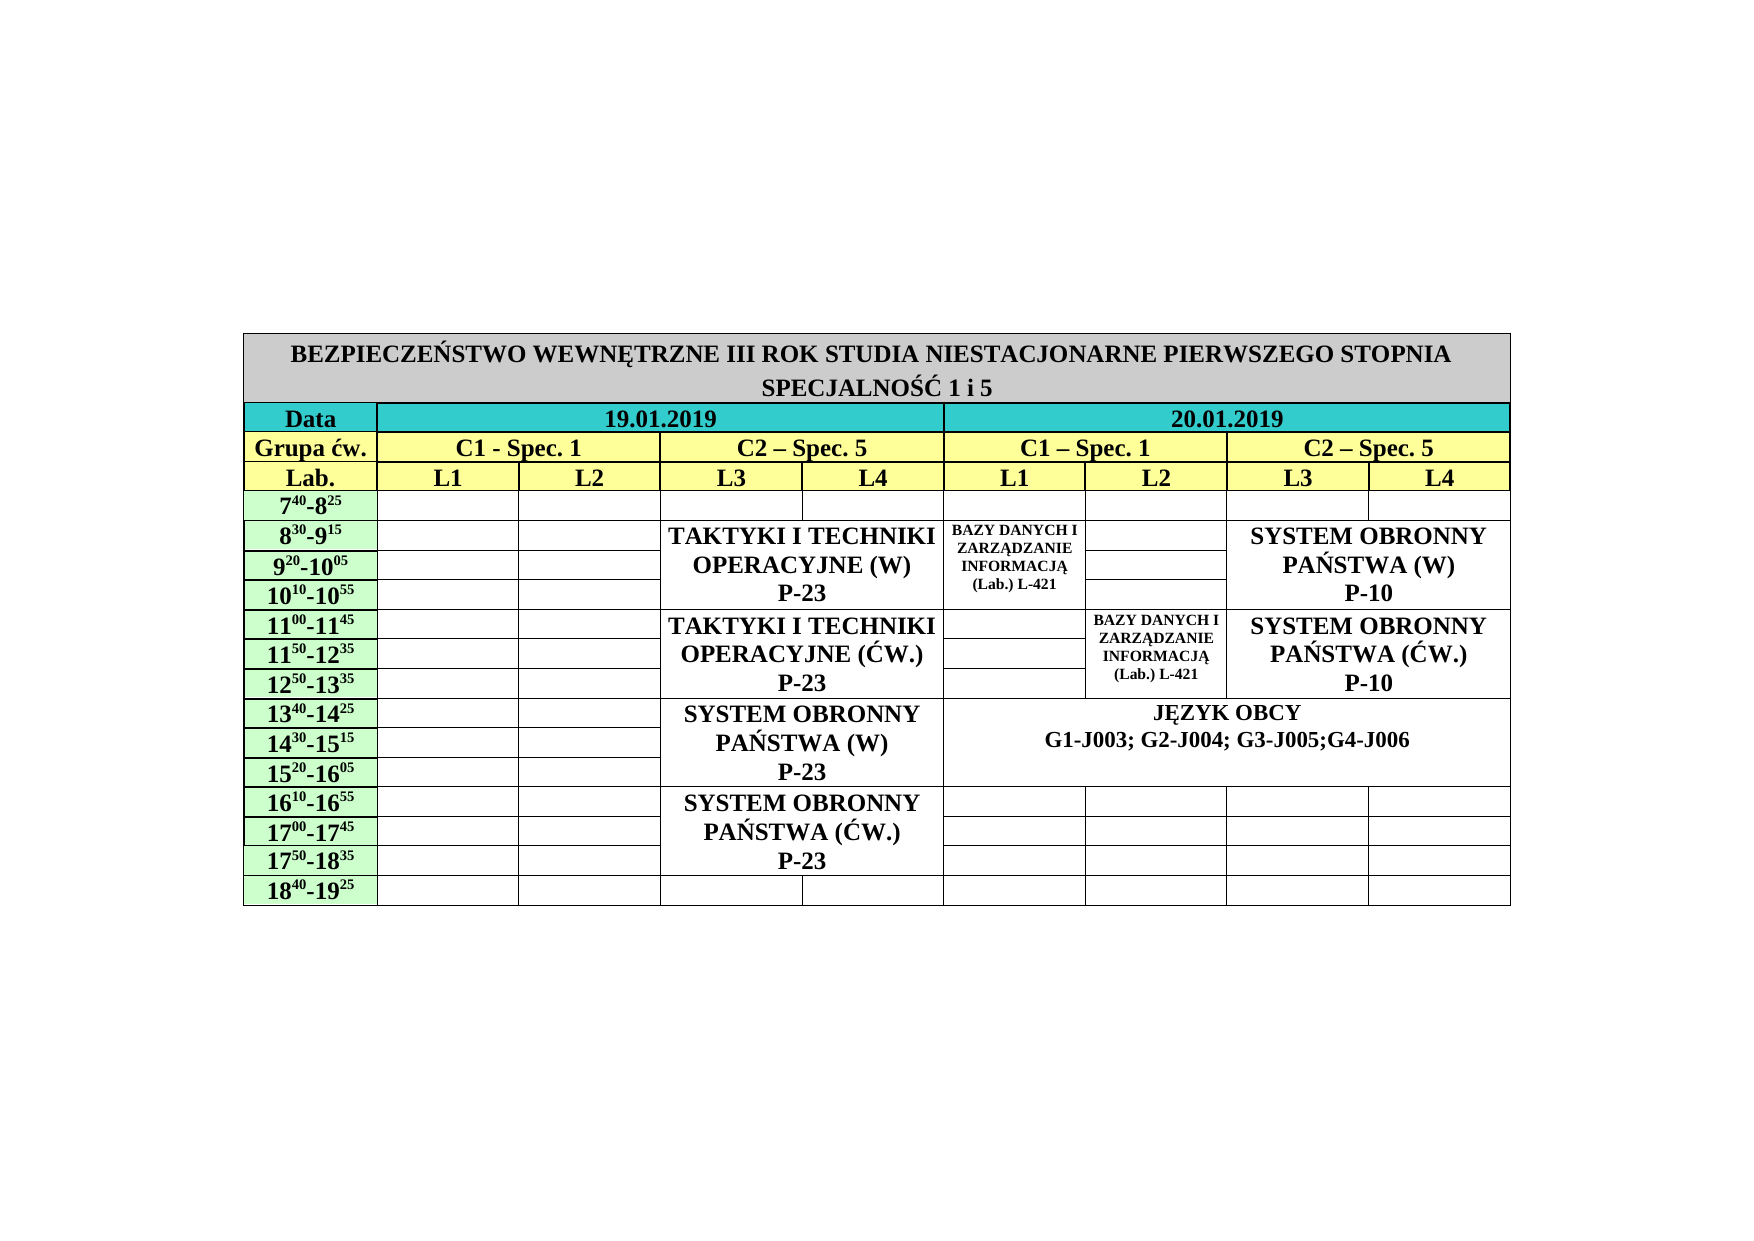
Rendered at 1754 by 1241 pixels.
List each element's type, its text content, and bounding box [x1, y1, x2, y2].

table_cell 19.01.2019 [378, 404, 943, 431]
table_cell L3 L6 [661, 463, 801, 490]
table_cell [1086, 787, 1226, 816]
table_cell TAKTYKI I TECHNIKI OPERACYJNE (W) P-23 [661, 521, 943, 609]
table_cell [378, 580, 518, 609]
table_cell L2 L4 [1086, 463, 1226, 490]
table_cell [1086, 521, 1226, 549]
table_cell [378, 758, 518, 786]
table_cell L2 L4 [520, 463, 659, 490]
table_cell [519, 491, 660, 520]
table_cell [378, 610, 518, 638]
table_cell [519, 846, 660, 875]
table_cell [1086, 817, 1226, 845]
table_cell [378, 639, 518, 668]
table_cell 1750-1835 [244, 846, 377, 875]
table_cell [378, 728, 518, 757]
table_cell [944, 876, 1085, 904]
table_cell [378, 669, 518, 697]
table_cell 1520-1605 [245, 759, 377, 786]
table_cell [378, 551, 518, 579]
table_cell Grupa ćw. [245, 432, 376, 461]
table_cell 20.01.2019 [945, 404, 1509, 431]
table_cell [1086, 846, 1226, 875]
table_cell L1 L2 [378, 463, 518, 490]
table_cell 740-825 [244, 491, 377, 520]
table_cell [378, 817, 518, 845]
table_cell 1010-1055 [245, 581, 377, 609]
table_cell [519, 728, 660, 757]
table_cell [519, 669, 660, 697]
table_header BEZPIECZEŃSTWO WEWNĘTRZNE III ROK STUDIA NIESTACJONARNE PIERWSZEGO STOPNIA SPECJALNOŚĆ 1 i 5 [244, 334, 1510, 402]
table_cell [378, 521, 518, 549]
table_cell [1369, 876, 1510, 904]
table_cell [519, 758, 660, 786]
table_cell SYSTEM OBRONNY PAŃSTWA (ĆW.) P-23 [661, 787, 943, 875]
table_cell 1100-1145 [245, 611, 377, 638]
table_cell [519, 610, 660, 638]
table_cell 1150-1235 [245, 640, 377, 668]
table_cell BAZY DANYCH I ZARZĄDZANIE INFORMACJĄ (Lab.) L-421 [1086, 610, 1226, 697]
table_cell C1 - Spec. 1 C2 [378, 433, 659, 461]
table_cell C1 – Spec. 1 C2 [945, 433, 1226, 461]
table_cell [519, 551, 660, 579]
table_cell [1369, 787, 1510, 816]
table_cell [944, 817, 1085, 845]
table_cell [944, 787, 1085, 816]
table_cell [378, 699, 518, 727]
table_cell C2 – Spec. 5 C4 [661, 433, 943, 461]
table_cell Lab. [245, 462, 376, 490]
table_cell JĘZYK OBCY G1-J003; G2-J004; G3-J005;G4-J006 [944, 699, 1510, 786]
table_cell SYSTEM OBRONNY PAŃSTWA (ĆW.) P-10 [1227, 610, 1510, 697]
table_cell 1840-1925 [244, 876, 377, 904]
table_cell [519, 580, 660, 609]
table_cell Data [245, 403, 376, 431]
table_cell [1227, 787, 1368, 816]
table_cell [1369, 846, 1510, 875]
table_cell [944, 846, 1085, 875]
table_cell [944, 610, 1085, 638]
table_cell [519, 521, 660, 549]
table_cell 830-915 [245, 521, 377, 549]
table_cell BAZY DANYCH I ZARZĄDZANIE INFORMACJĄ (Lab.) L-421 [944, 521, 1085, 609]
table_cell [944, 491, 1085, 520]
table_cell [661, 876, 802, 904]
table_cell [378, 787, 518, 816]
table_cell [803, 876, 943, 904]
table_cell SYSTEM OBRONNY PAŃSTWA (W) P-23 [661, 699, 943, 786]
table_cell [519, 817, 660, 845]
table_cell [803, 491, 943, 520]
table_cell [519, 787, 660, 816]
table_cell 1340-1425 [245, 700, 377, 727]
table_cell [944, 669, 1085, 697]
table_cell [378, 846, 518, 875]
table_cell TAKTYKI I TECHNIKI OPERACYJNE (ĆW.) P-23 [661, 610, 943, 697]
table_cell [1086, 551, 1226, 579]
table_cell SYSTEM OBRONNY PAŃSTWA (W) P-10 [1227, 521, 1510, 609]
table_cell [519, 876, 660, 904]
table_cell 920-1005 [245, 552, 377, 579]
table_cell L4 L8 [1370, 463, 1509, 490]
table_cell [1086, 876, 1226, 904]
table_cell [519, 639, 660, 668]
table_cell [1227, 876, 1368, 904]
table_cell [661, 491, 802, 520]
table_cell 1250-1335 [245, 670, 377, 697]
table_cell [1227, 817, 1368, 845]
table_cell [378, 491, 518, 520]
table_cell [1369, 817, 1510, 845]
table_cell [1227, 846, 1368, 875]
table_cell [944, 639, 1085, 668]
table_cell 1430-1515 [245, 729, 377, 757]
table_cell 1700-1745 [245, 818, 377, 845]
table_cell L4 L8 [803, 463, 943, 490]
table_cell [1086, 491, 1226, 520]
table_cell [1369, 491, 1510, 520]
table_cell 1610-1655 [245, 788, 377, 816]
table_cell C2 – Spec. 5 C4 [1228, 433, 1509, 461]
table_cell L3 L6 [1228, 463, 1368, 490]
table_cell [519, 699, 660, 727]
table_cell L1 L2 [945, 463, 1084, 490]
table_cell [1227, 491, 1368, 520]
table_cell [378, 876, 518, 904]
table_cell [1086, 580, 1226, 609]
